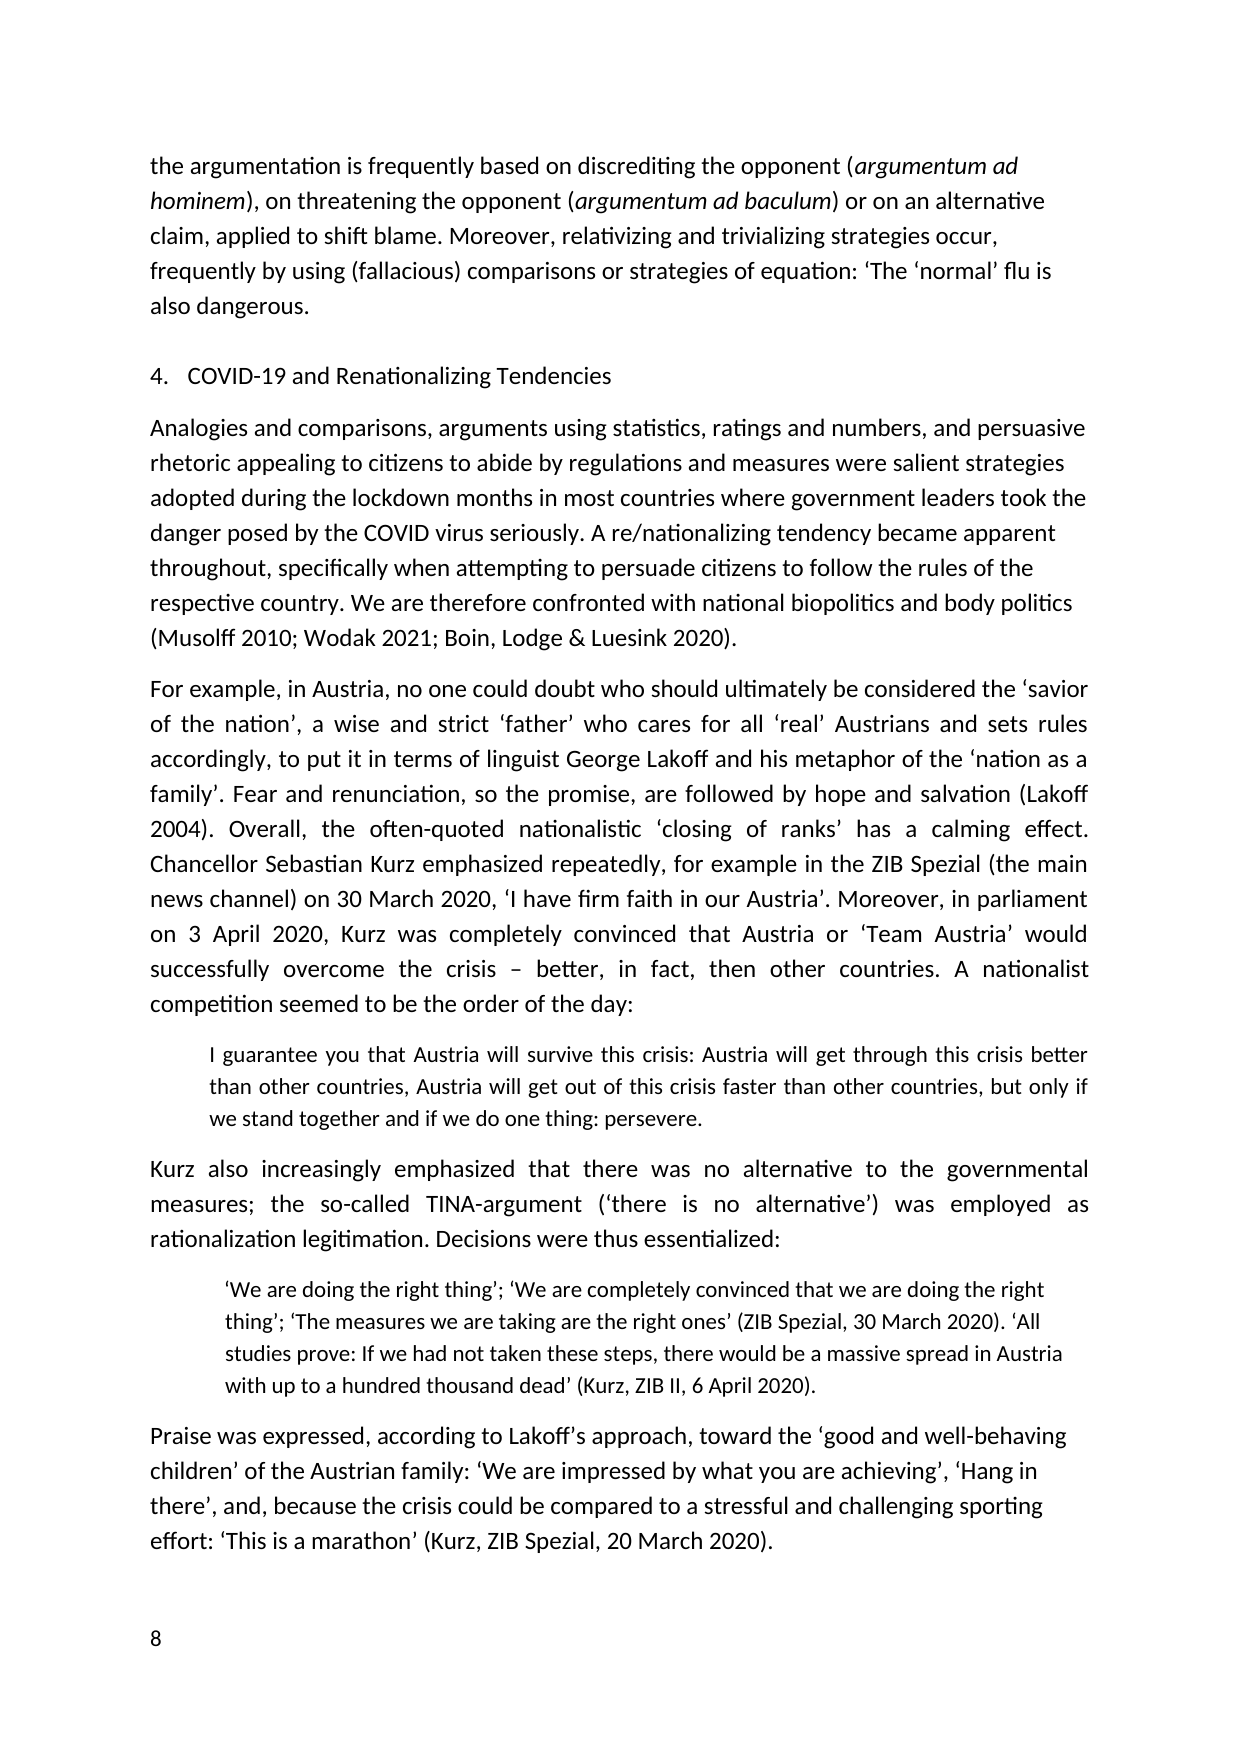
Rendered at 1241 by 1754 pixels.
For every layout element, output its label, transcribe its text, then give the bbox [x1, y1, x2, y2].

text Kurz also increasingly emphasized that there was no alternative to the governmental measures; the so-called TINA-argument (‘there is no alternative’) was employed as rationalization legitimation. Decisions were thus essentialized: [150, 1153, 1090, 1254]
text Analogies and comparisons, arguments using statistics, ratings and numbers, and persuasive rhetoric appealing to citizens to abide by regulations and measures were salient strategies adopted during the lockdown months in most countries where government leaders took the danger posed by the COVID virus seriously. A re/nationalizing tendency became apparent throughout, specifically when attempting to persuade citizens to follow the rules of the respective country. We are therefore confronted with national biopolitics and body politics (Musolff 2010; Wodak 2021; Boin, Lodge & Luesink 2020). [150, 412, 1090, 652]
list COVID-19 and Renationalizing Tendencies [150, 360, 1090, 391]
text ‘We are doing the right thing’; ‘We are completely convinced that we are doing the right thing’; ‘The measures we are taking are the right ones’ (ZIB Spezial, 30 March 2020). ‘All studies prove: If we had not taken these steps, there would be a massive spread in Austria with up to a hundred thousand dead’ (Kurz, ZIB II, 6 April 2020). [224, 1275, 1090, 1399]
text I guarantee you that Austria will survive this crisis: Austria will get through this crisis better than other countries, Austria will get out of this crisis faster than other countries, but only if we stand together and if we do one thing: persevere. [209, 1040, 1090, 1132]
text For example, in Austria, no one could doubt who should ultimately be considered the ‘savior of the nation’, a wise and strict ‘father’ who cares for all ‘real’ Austrians and sets rules accordingly, to put it in terms of linguist George Lakoff and his metaphor of the ‘nation as a family’. Fear and renunciation, so the promise, are followed by hope and salvation (Lakoff 2004). Overall, the often-quoted nationalistic ‘closing of ranks’ has a calming effect. Chancellor Sebastian Kurz emphasized repeatedly, for example in the ZIB Spezial (the main news channel) on 30 March 2020, ‘I have firm faith in our Austria’. Moreover, in parliament on 3 April 2020, Kurz was completely convinced that Austria or ‘Team Austria’ would successfully overcome the crisis – better, in fact, then other countries. A nationalist competition seemed to be the order of the day: [150, 673, 1090, 1019]
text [150, 150, 1090, 321]
text Praise was expressed, according to Lakoff’s approach, toward the ‘good and well-behaving children’ of the Austrian family: ‘We are impressed by what you are achieving’, ‘Hang in there’, and, because the crisis could be compared to a stressful and challenging sporting effort: ‘This is a marathon’ (Kurz, ZIB Spezial, 20 March 2020). [150, 1420, 1090, 1556]
